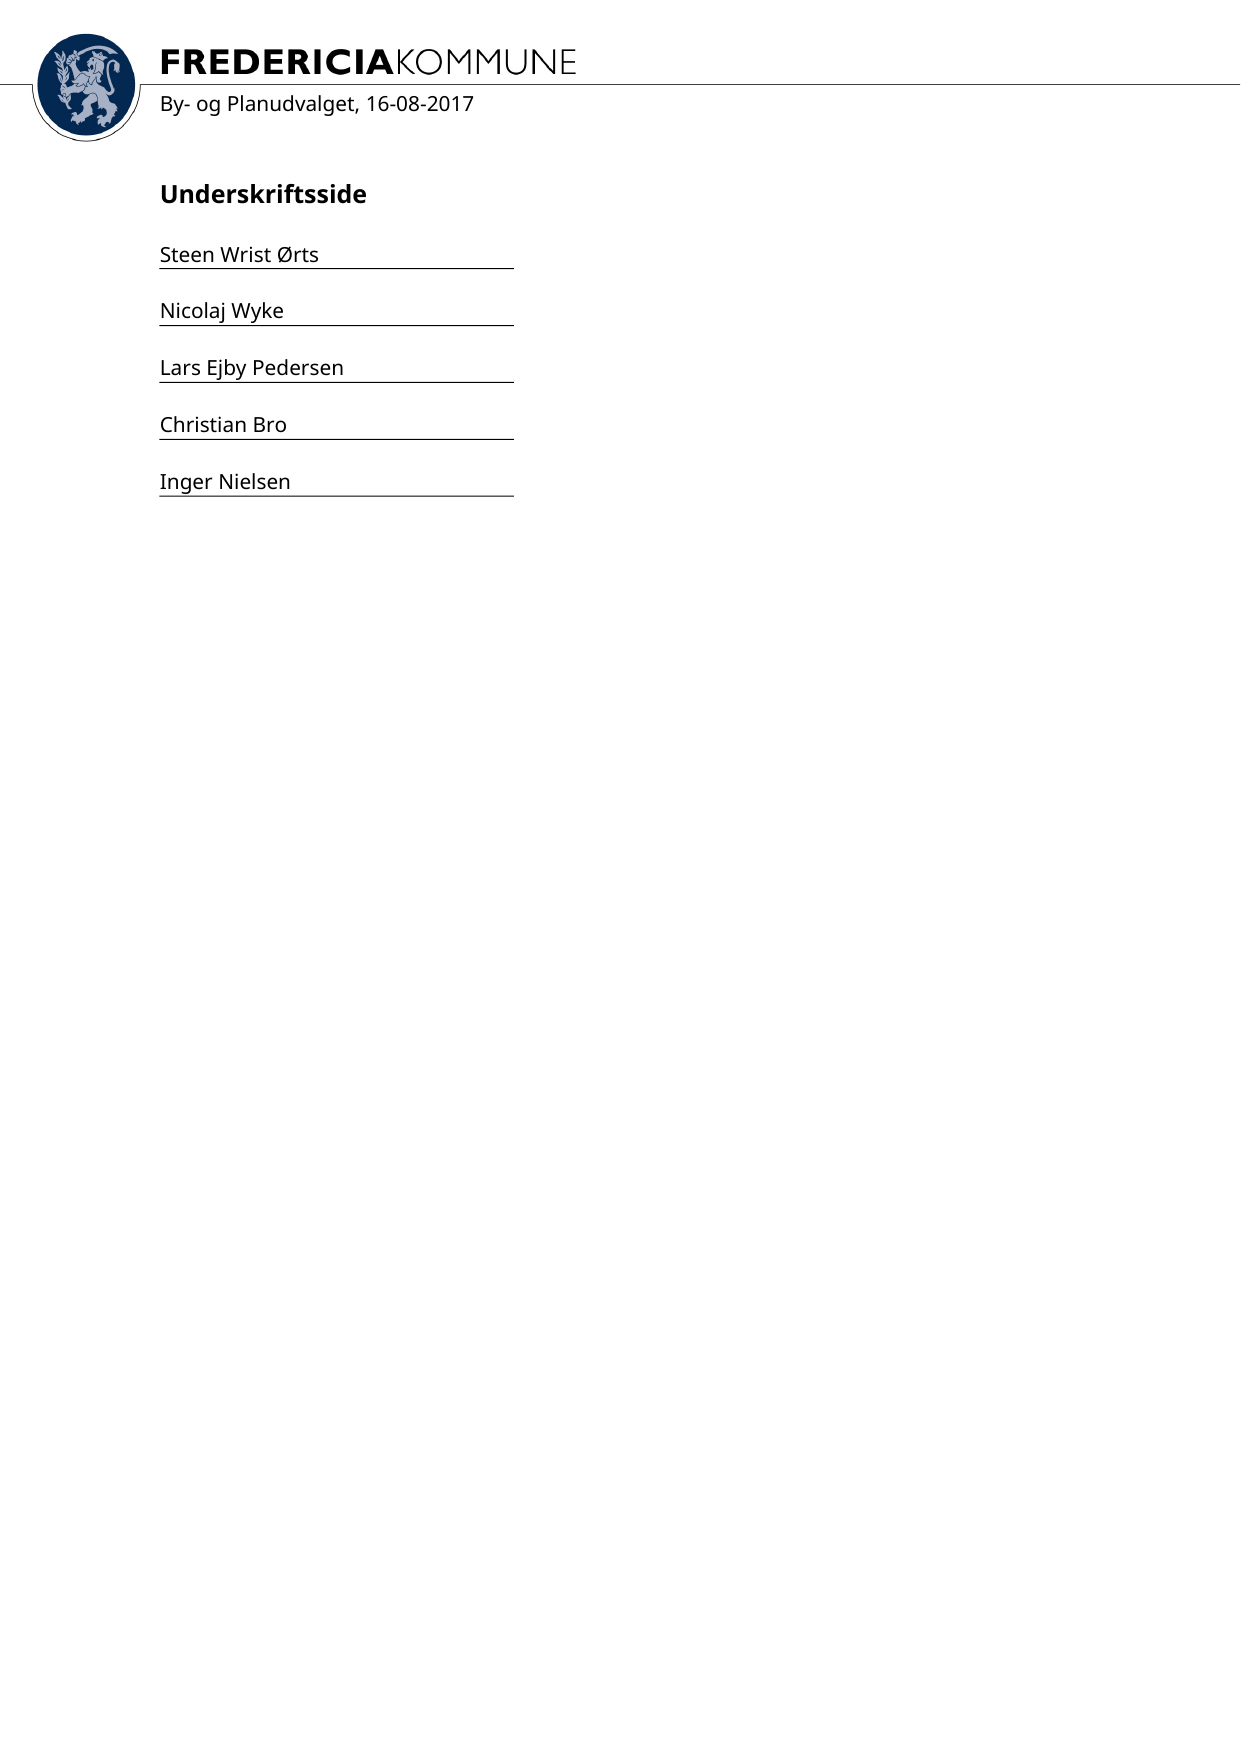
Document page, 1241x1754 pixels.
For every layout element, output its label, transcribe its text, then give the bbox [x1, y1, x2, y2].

text Christian Bro [159, 410, 945, 439]
picture [0, 23, 1241, 147]
text Underskriftsside [159, 177, 948, 211]
text Inger Nielsen [159, 467, 945, 496]
text Nicolaj Wyke [159, 297, 945, 325]
text Steen Wrist Ørts [159, 240, 945, 268]
text Lars Ejby Pedersen [159, 353, 945, 382]
